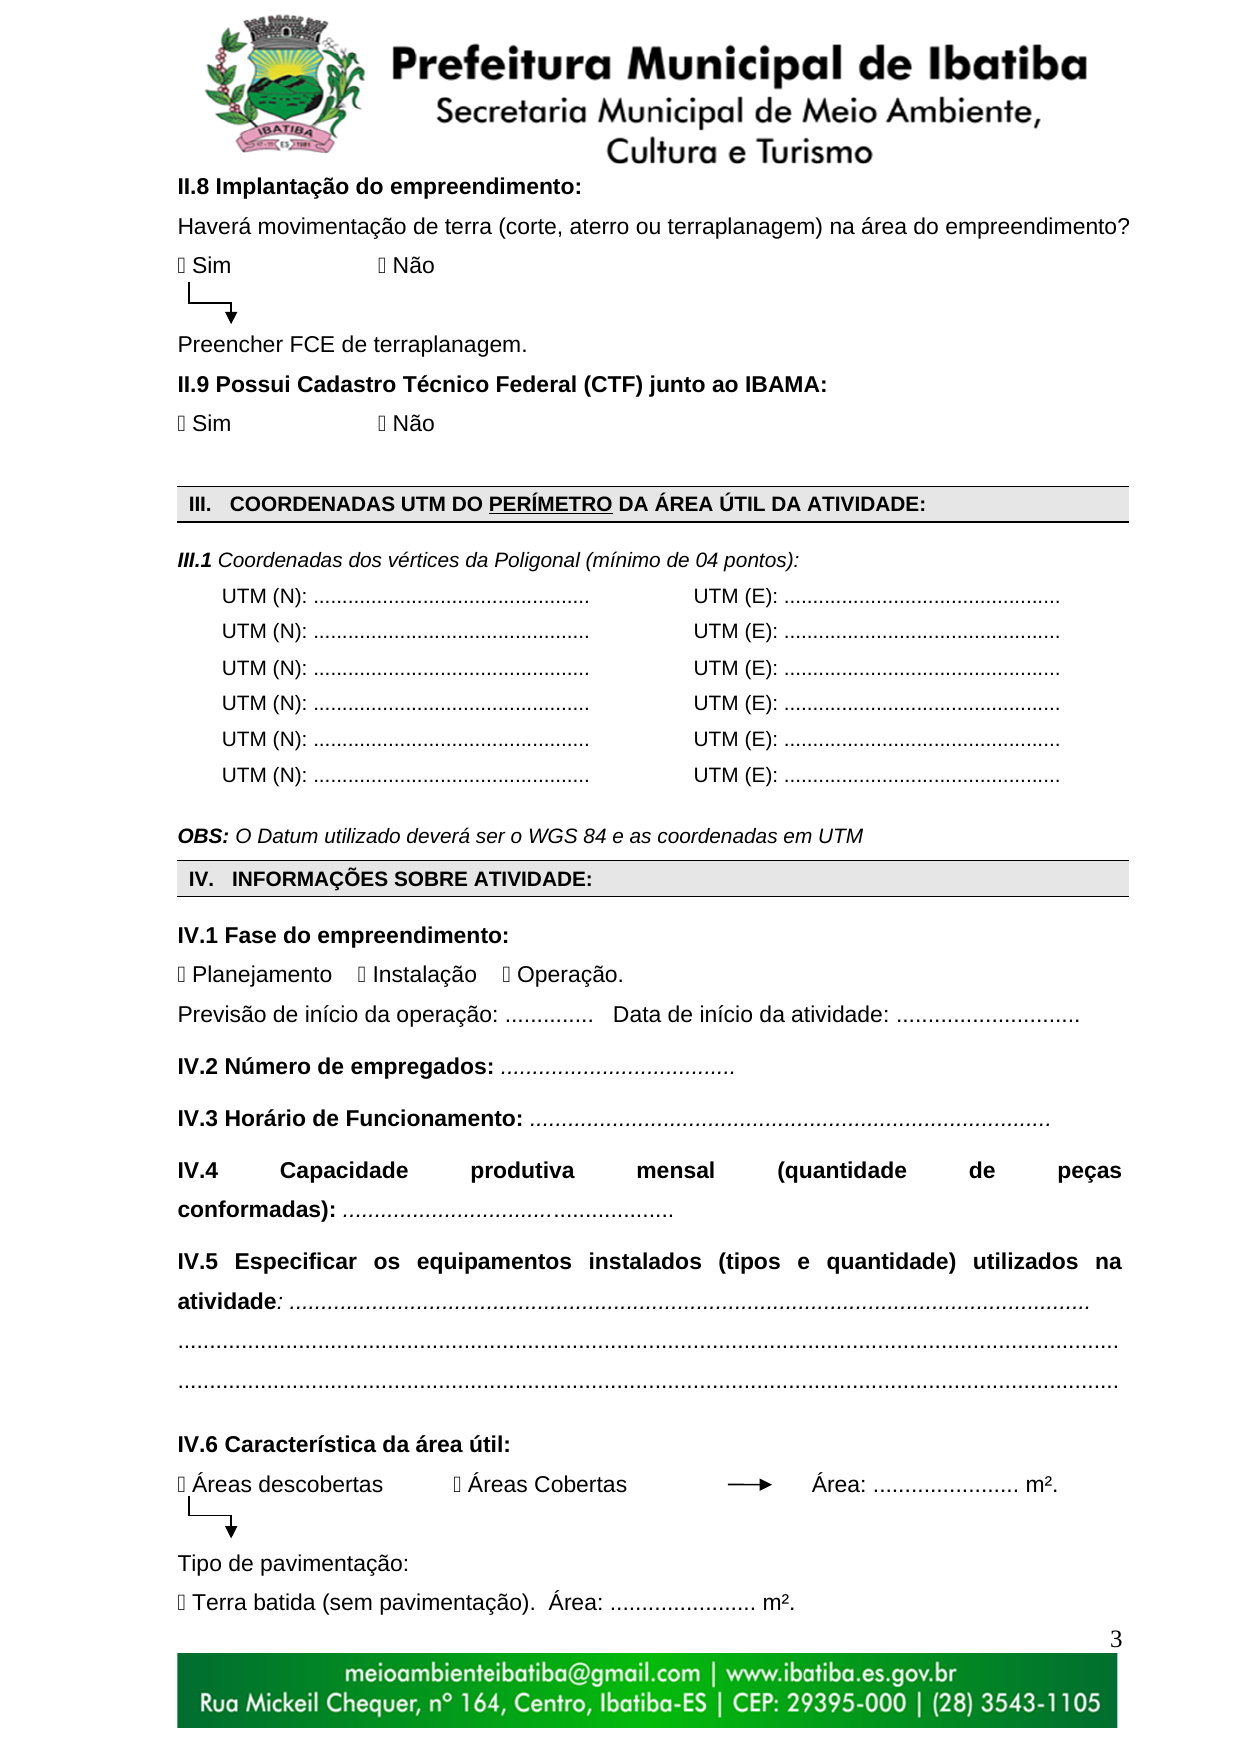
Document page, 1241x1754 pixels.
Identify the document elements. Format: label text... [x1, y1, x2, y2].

text IV.2 Número de empregados: ..................................... [177, 1053, 1122, 1079]
picture [177, 1653, 1118, 1728]
text OBS: O Datum utilizado deverá ser o WGS 84 e as coordenadas em UTM [177, 824, 1122, 848]
text Preencher FCE de terraplanagem. [177, 331, 1137, 357]
text IV.5 Especificar os equipamentos instalados (tipos e quantidade) utilizados na atividade: .............................................................................................................................. [177, 1248, 1122, 1314]
text .................................................................................................................................................... [177, 1327, 1122, 1354]
text UTM (N): ................................................ UTM (E): ................................................ [222, 583, 1122, 607]
text Áreas descobertas Áreas Cobertas Área: ....................... m². [177, 1471, 1122, 1497]
text UTM (N): ................................................ UTM (E): ................................................ [222, 655, 1122, 679]
picture [179, 0, 1120, 174]
text III.1 Coordenadas dos vértices da Poligonal (mínimo de 04 pontos): [177, 547, 1122, 571]
text Sim Não [177, 410, 1137, 436]
table_header IV. INFORMAÇÕES SOBRE ATIVIDADE: [177, 861, 1129, 896]
text IV.6 Característica da área útil: [177, 1431, 1122, 1458]
text .................................................................................................................................................... [177, 1367, 1122, 1393]
text II.8 Implantação do empreendimento: [177, 173, 1137, 199]
text IV.1 Fase do empreendimento: [177, 922, 1122, 948]
text Haverá movimentação de terra (corte, aterro ou terraplanagem) na área do empreendimento? [177, 213, 1137, 239]
text Previsão de início da operação: .............. Data de início da atividade: ............................. [177, 1001, 1122, 1027]
text UTM (N): ................................................ UTM (E): ................................................ [222, 727, 1122, 751]
text Planejamento Instalação Operação. [177, 961, 1122, 988]
table_header III. COORDENADAS UTM DO PERÍMETRO DA ÁREA ÚTIL DA ATIVIDADE: [177, 487, 1129, 521]
text II.9 Possui Cadastro Técnico Federal (CTF) junto ao IBAMA: [177, 371, 1122, 397]
text IV.3 Horário de Funcionamento: .................................................................................. [177, 1105, 1122, 1131]
text Terra batida (sem pavimentação). Área: ....................... m². [177, 1589, 1122, 1616]
text Tipo de pavimentação: [177, 1550, 1122, 1576]
text Sim Não [177, 252, 1137, 278]
text UTM (N): ................................................ UTM (E): ................................................ [222, 691, 1122, 715]
text UTM (N): ................................................ UTM (E): ................................................ [222, 619, 1122, 643]
text UTM (N): ................................................ UTM (E): ................................................ [222, 763, 1122, 787]
text IV.4 Capacidade produtiva mensal (quantidade de peças conformadas): .................................................... [177, 1157, 1122, 1223]
